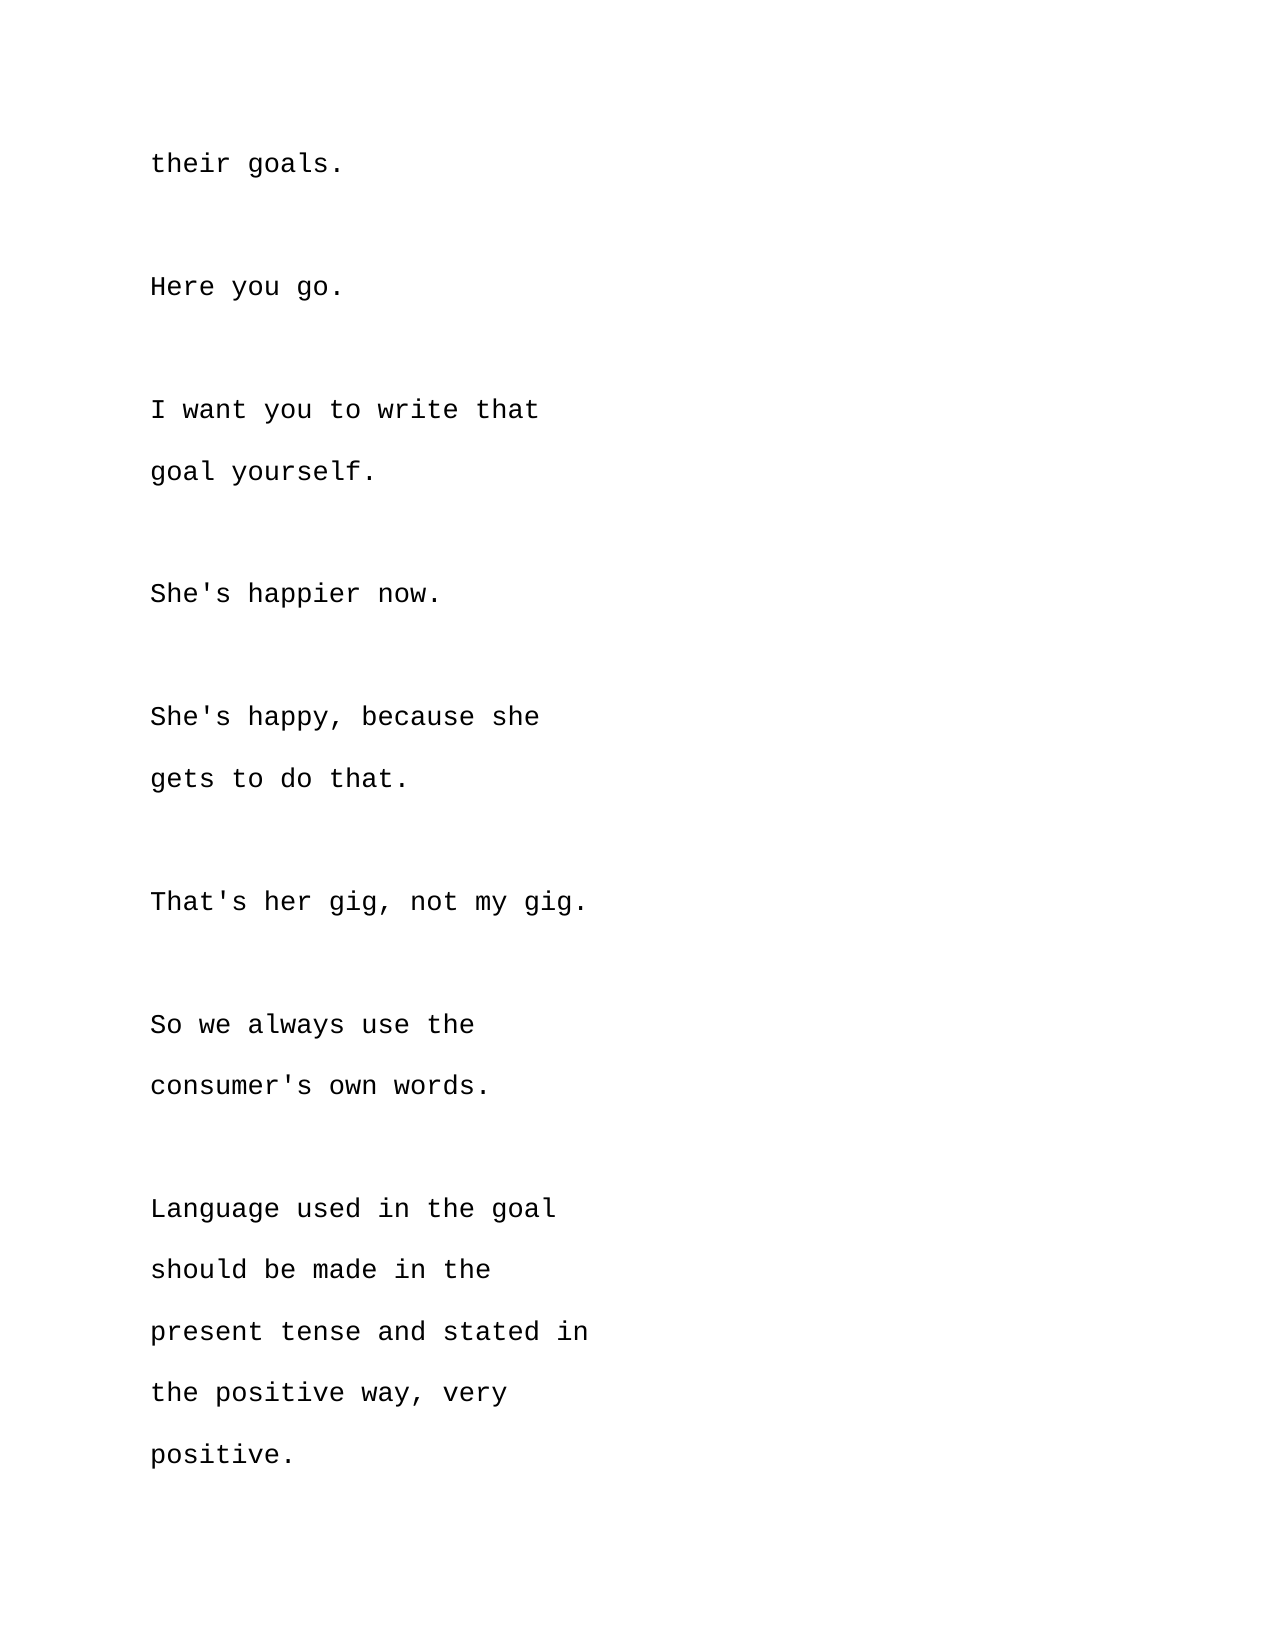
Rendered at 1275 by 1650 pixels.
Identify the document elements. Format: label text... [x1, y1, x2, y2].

text She's happy, because she gets to do that. [150, 703, 612, 795]
text I want you to write that goal yourself. [150, 396, 612, 488]
text That's her gig, not my gig. [150, 887, 612, 918]
text Language used in the goal should be made in the present tense and stated in the positive way, very positive. [150, 1195, 612, 1471]
text So we always use the consumer's own words. [150, 1010, 612, 1103]
text She's happier now. [150, 580, 612, 611]
text Here you go. [150, 273, 612, 304]
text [150, 150, 612, 181]
